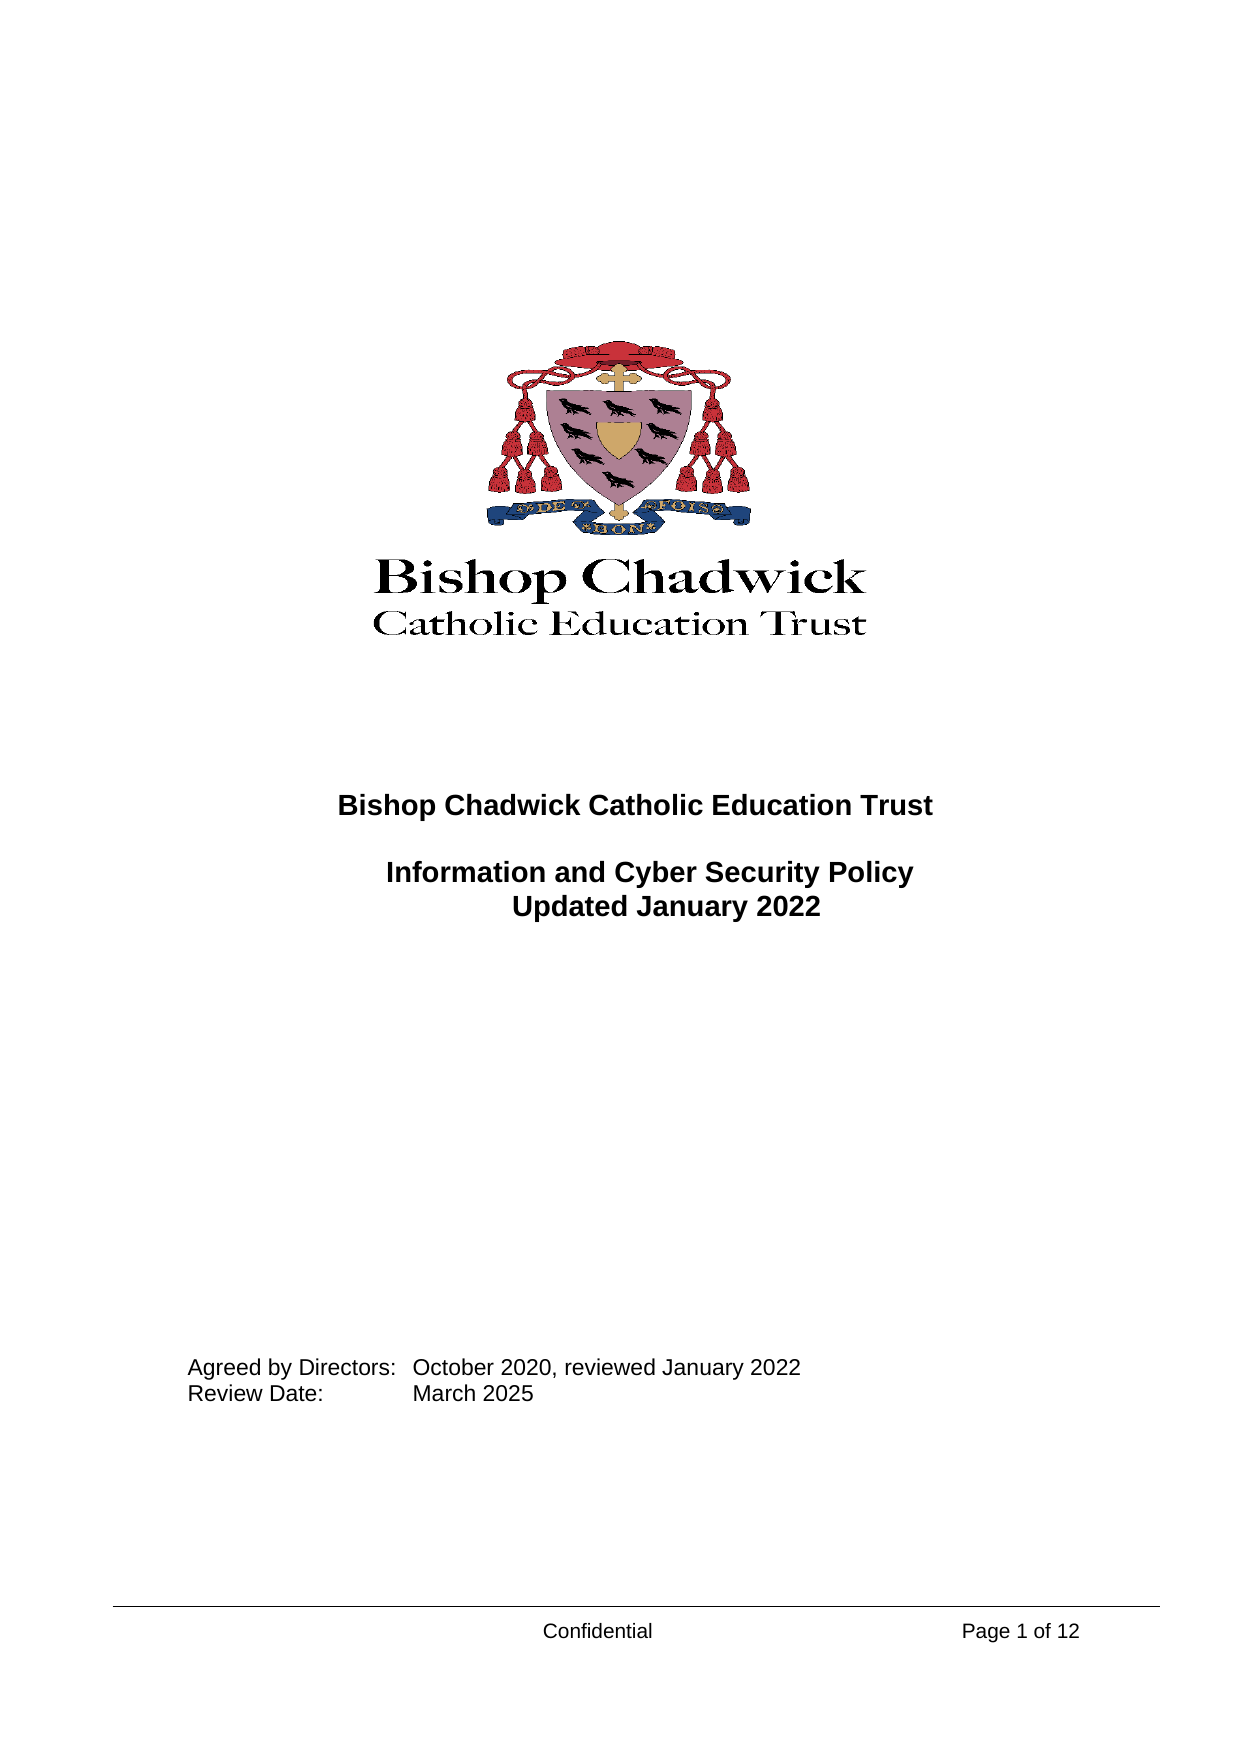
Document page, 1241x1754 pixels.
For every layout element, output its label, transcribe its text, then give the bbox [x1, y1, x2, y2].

text Agreed by Directors: October 2020, reviewed January 2022 [187, 1353, 1128, 1380]
picture [373, 341, 867, 635]
text Updated January 2022 [412, 889, 1128, 922]
text Review Date: March 2025 [187, 1380, 1128, 1406]
text Bishop Chadwick Catholic Education Trust [262, 788, 1128, 822]
text Information and Cyber Security Policy [262, 855, 1128, 889]
